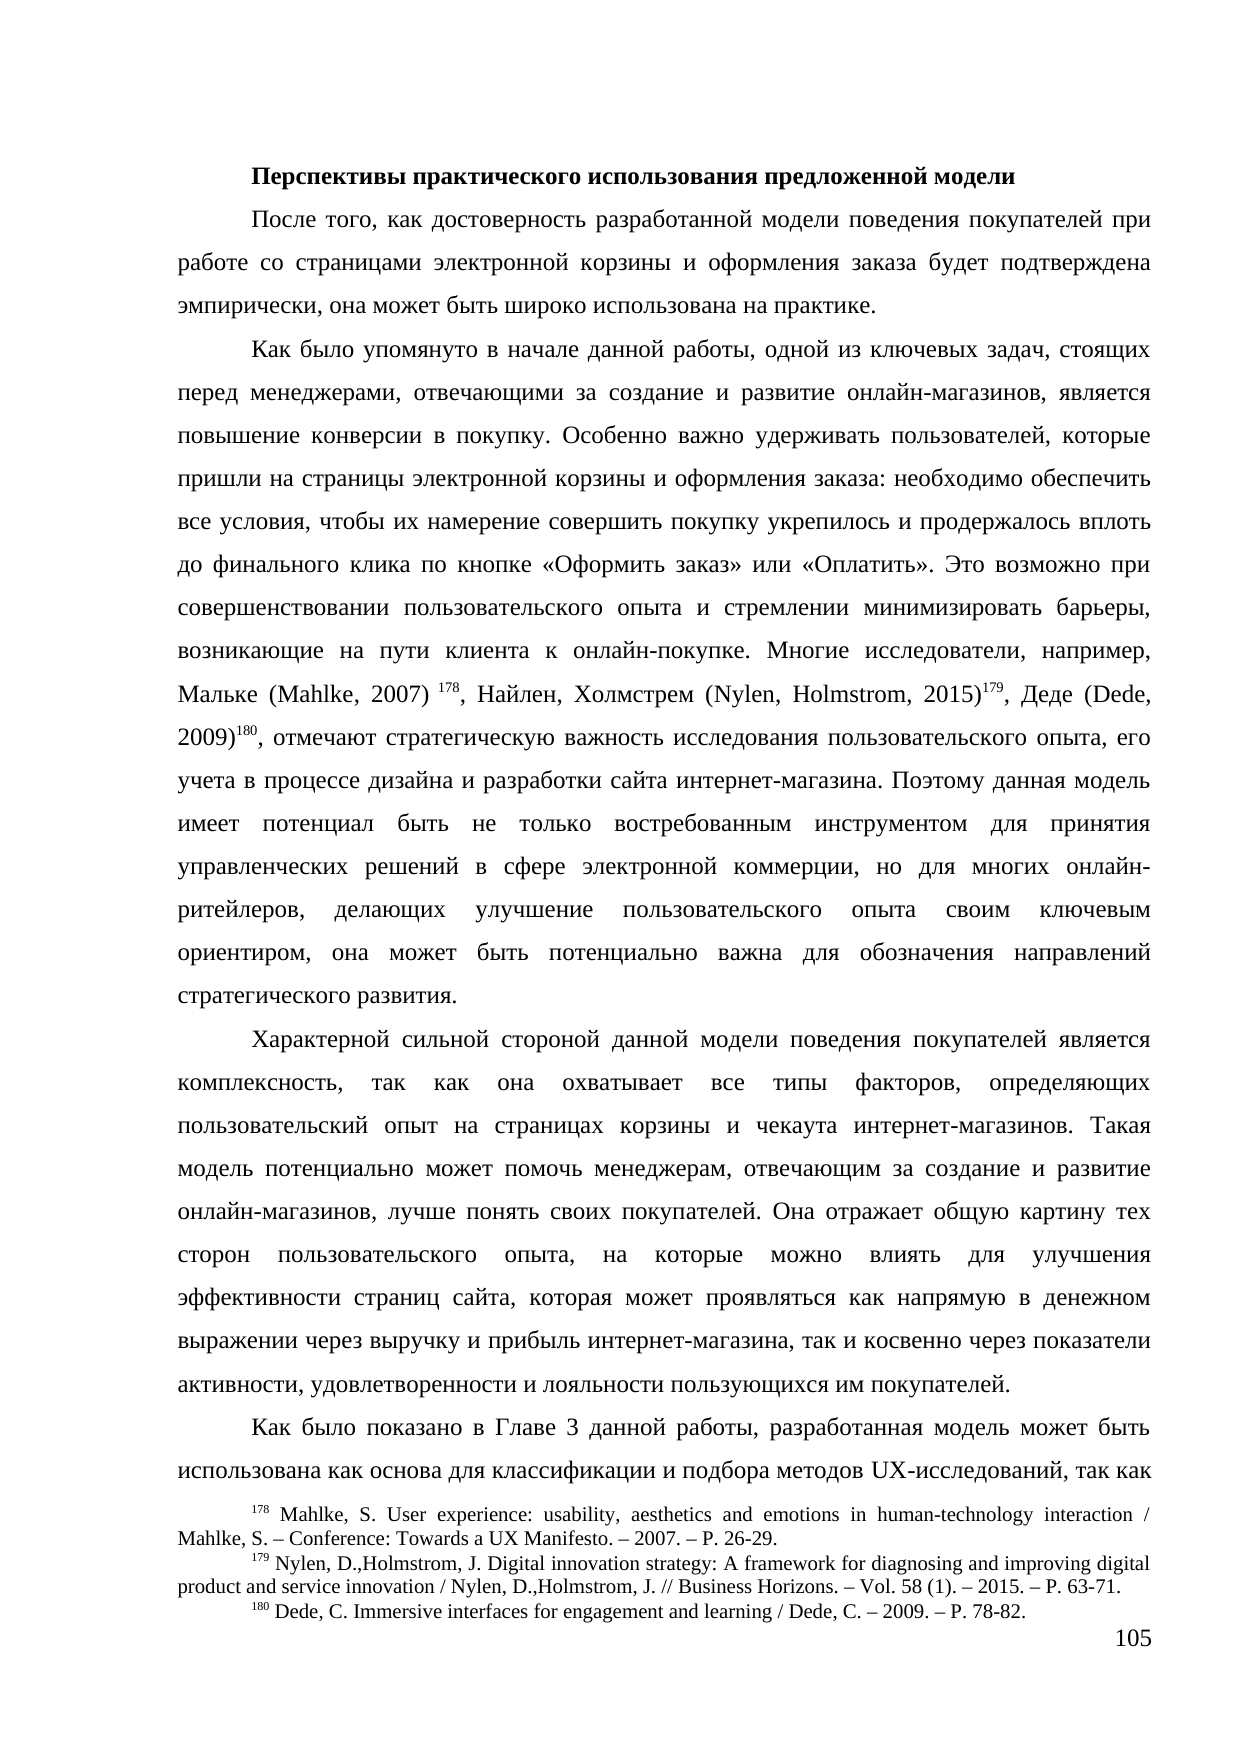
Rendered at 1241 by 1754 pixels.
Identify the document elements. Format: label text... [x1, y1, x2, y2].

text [177, 1412, 1152, 1484]
text После того, как достоверность разработанной модели поведения покупателей при работе со страницами электронной корзины и оформления заказа будет подтверждена эмпирически, она может быть широко использована на практике. [177, 204, 1152, 319]
subtitle Перспективы практического использования предложенной модели [177, 161, 1152, 190]
text Характерной сильной стороной данной модели поведения покупателей является комплексность, так как она охватывает все типы факторов, определяющих пользовательский опыт на страницах корзины и чекаута интернет-магазинов. Такая модель потенциально может помочь менеджерам, отвечающим за создание и развитие онлайн-магазинов, лучше понять своих покупателей. Она отражает общую картину тех сторон пользовательского опыта, на которые можно влиять для улучшения эффективности страниц сайта, которая может проявляться как напрямую в денежном выражении через выручку и прибыль интернет-магазина, так и косвенно через показатели активности, удовлетворенности и лояльности пользующихся им покупателей. [177, 1024, 1152, 1397]
text Как было упомянуто в начале данной работы, одной из ключевых задач, стоящих перед менеджерами, отвечающими за создание и развитие онлайн-магазинов, является повышение конверсии в покупку. Особенно важно удерживать пользователей, которые пришли на страницы электронной корзины и оформления заказа: необходимо обеспечить все условия, чтобы их намерение совершить покупку укрепилось и продержалось вплоть до финального клика по кнопке «Оформить заказ» или «Оплатить». Это возможно при совершенствовании пользовательского опыта и стремлении минимизировать барьеры, возникающие на пути клиента к онлайн-покупке. Многие исследователи, например, Мальке (Mahlke, 2007) , Найлен, Холмстрем (Nylen, Holmstrom, 2015), Деде (Dede, 2009), отмечают стратегическую важность исследования пользовательского опыта, его учета в процессе дизайна и разработки сайта интернет-магазина. Поэтому данная модель имеет потенциал быть не только востребованным инструментом для принятия управленческих решений в сфере электронной коммерции, но для многих онлайн-ритейлеров, делающих улучшение пользовательского опыта своим ключевым ориентиром, она может быть потенциально важна для обозначения направлений стратегического развития. [177, 334, 1152, 1009]
